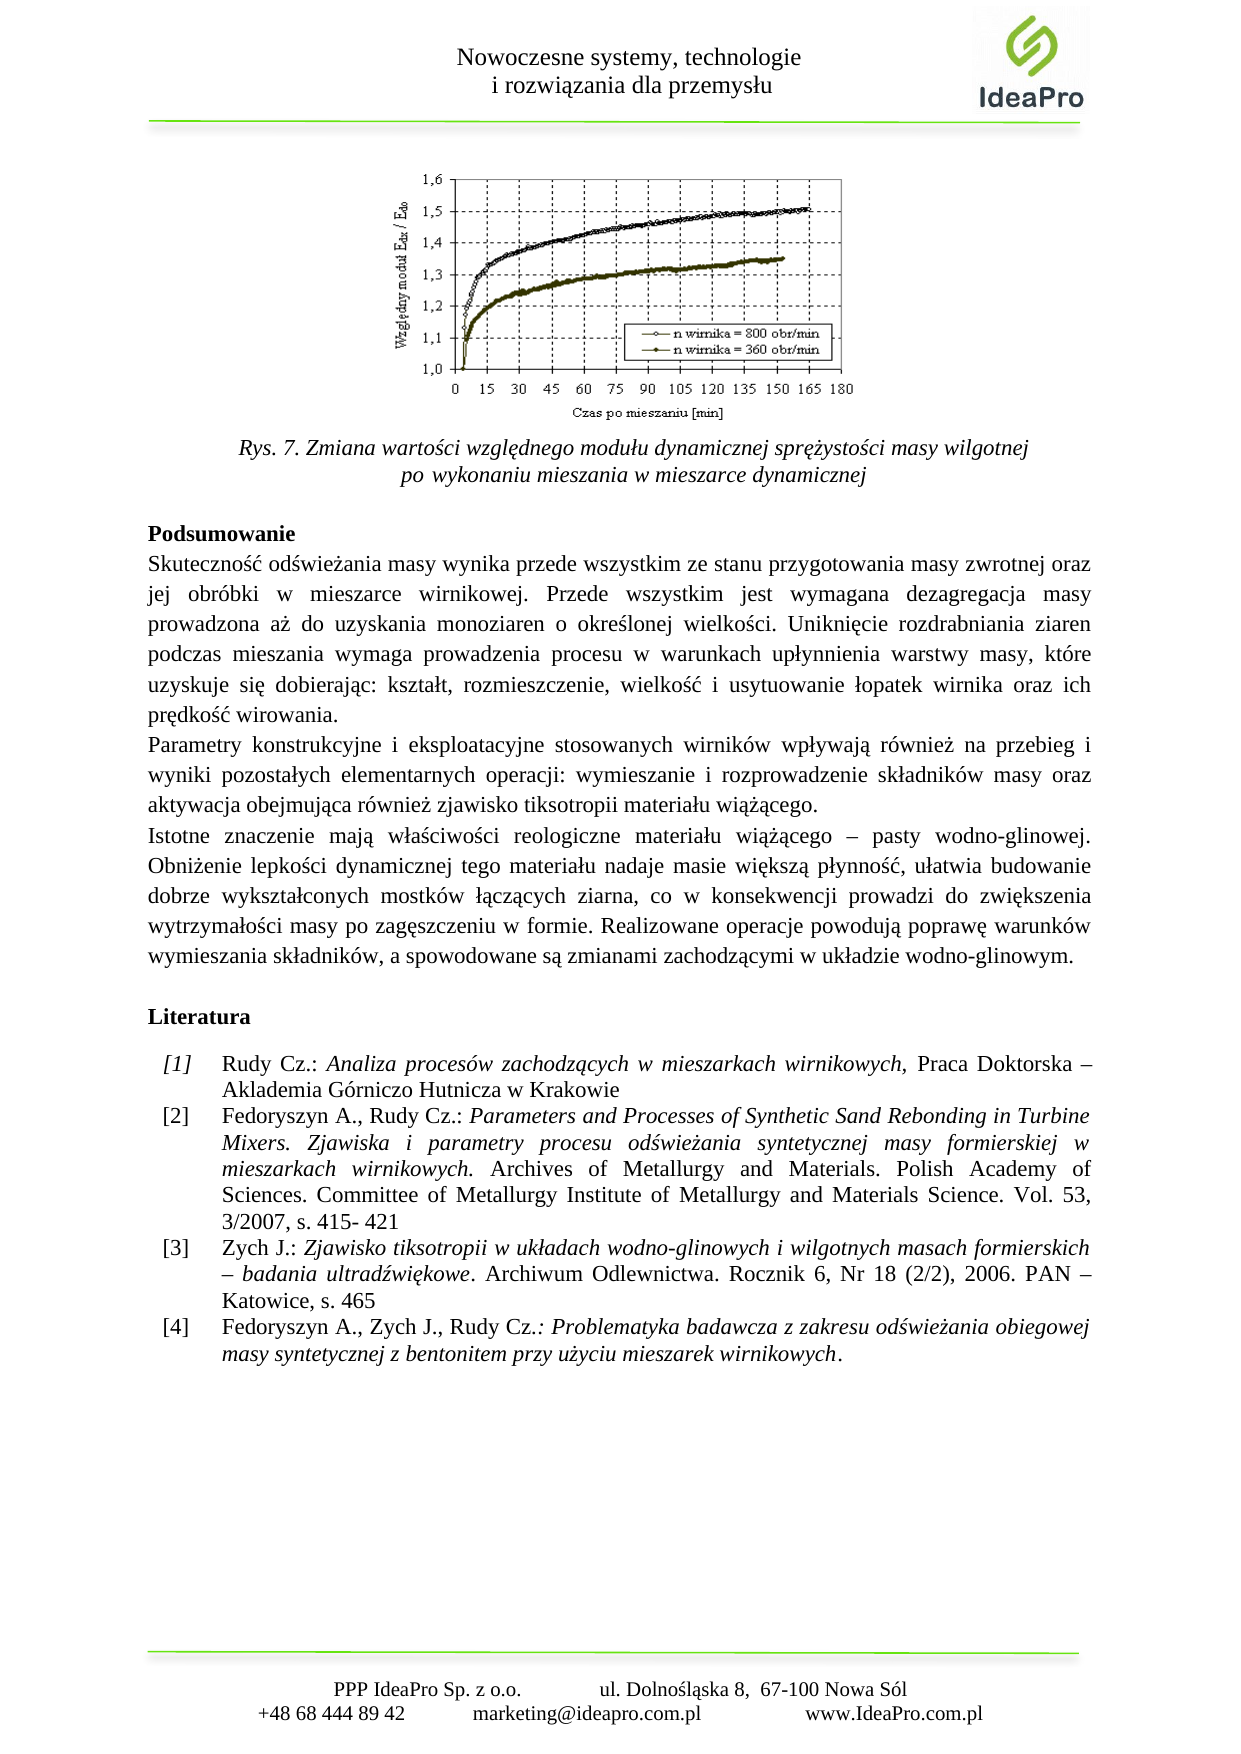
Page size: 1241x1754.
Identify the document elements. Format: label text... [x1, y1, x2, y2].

list Fedoryszyn A., Zych J., Rudy Cz.: Problematyka badawcza z zakresu odświeżania obiegowej masy syntetycznej z bentonitem przy użyciu mieszarek wirnikowych. [162, 1313, 1093, 1366]
picture [379, 162, 861, 429]
text Literatura [148, 1003, 1093, 1029]
text Rys. 7. Zmiana wartości względnego modułu dynamicznej sprężystości masy wilgotnej po wykonaniu mieszania w mieszarce dynamicznej [177, 434, 1093, 487]
list Zych J.: Zjawisko tiksotropii w układach wodno-glinowych i wilgotnych masach formierskich – badania ultradźwiękowe. Archiwum Odlewnictwa. Rocznik 6, Nr 18 (2/2), 2006. PAN – Katowice, s. 465 [162, 1234, 1093, 1313]
list Rudy Cz.: Analiza procesów zachodzących w mieszarkach wirnikowych, Praca Doktorska – Aklademia Górniczo Hutnicza w Krakowie [162, 1050, 1093, 1102]
text Podsumowanie [148, 520, 1093, 546]
picture [971, 6, 1090, 112]
text Istotne znaczenie mają właściwości reologiczne materiału wiążącego – pasty wodno-glinowej. Obniżenie lepkości dynamicznej tego materiału nadaje masie większą płynność, ułatwia budowanie dobrze wykształconych mostków łączących ziarna, co w konsekwencji prowadzi do zwiększenia wytrzymałości masy po zagęszczeniu w formie. Realizowane operacje powodują poprawę warunków wymieszania składników, a spowodowane są zmianami zachodzącymi w układzie wodno-glinowym. [148, 822, 1093, 969]
list Fedoryszyn A., Rudy Cz.: Parameters and Processes of Synthetic Sand Rebonding in Turbine Mixers. Zjawiska i parametry procesu odświeżania syntetycznej masy formierskiej w mieszarkach wirnikowych. Archives of Metallurgy and Materials. Polish Academy of Sciences. Committee of Metallurgy Institute of Metallurgy and Materials Science. Vol. 53, 3/2007, s. 415- 421 [162, 1102, 1093, 1234]
text Parametry konstrukcyjne i eksploatacyjne stosowanych wirników wpływają również na przebieg i wyniki pozostałych elementarnych operacji: wymieszanie i rozprowadzenie składników masy oraz aktywacja obejmująca również zjawisko tiksotropii materiału wiążącego. [148, 731, 1093, 818]
text Skuteczność odświeżania masy wynika przede wszystkim ze stanu przygotowania masy zwrotnej oraz jej obróbki w mieszarce wirnikowej. Przede wszystkim jest wymagana dezagregacja masy prowadzona aż do uzyskania monoziaren o określonej wielkości. Uniknięcie rozdrabniania ziaren podczas mieszania wymaga prowadzenia procesu w warunkach upłynnienia warstwy masy, które uzyskuje się dobierając: kształt, rozmieszczenie, wielkość i usytuowanie łopatek wirnika oraz ich prędkość wirowania. [148, 550, 1093, 727]
